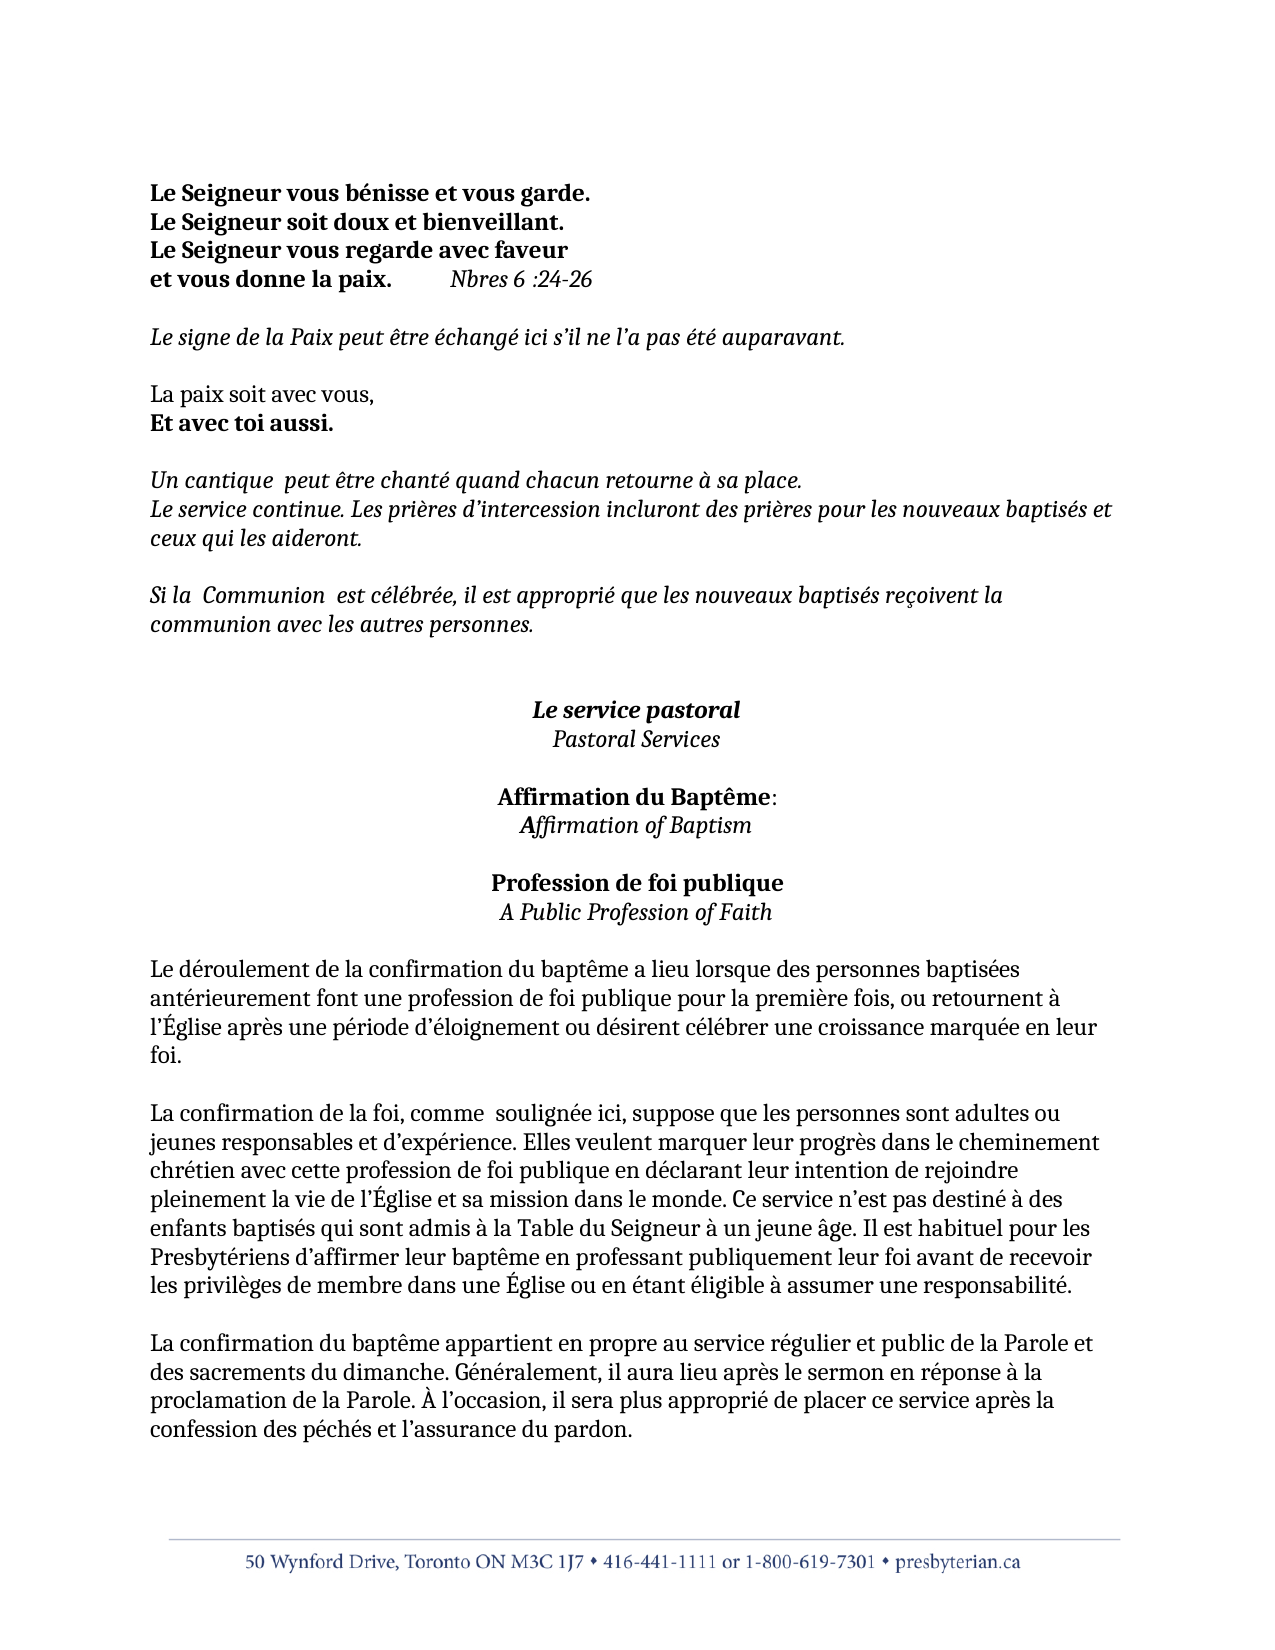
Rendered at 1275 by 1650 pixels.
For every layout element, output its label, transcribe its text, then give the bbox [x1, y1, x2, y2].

text Le service continue. Les prières d’intercession incluront des prières pour les nouveaux baptisés et ceux qui les aideront. [150, 495, 1125, 552]
picture [150, 1534, 1125, 1577]
text Si la Communion est célébrée, il est approprié que les nouveaux baptisés reçoivent la communion avec les autres personnes. [150, 581, 1125, 639]
text Affirmation du Baptême: [150, 782, 1125, 811]
text La paix soit avec vous, [150, 380, 1125, 409]
text Le Seigneur soit doux et bienveillant. [150, 207, 1125, 236]
text Un cantique peut être chanté quand chacun retourne à sa place. [150, 466, 1125, 495]
text Le service pastoral [150, 696, 1125, 725]
text A Public Profession of Faith [150, 897, 1125, 926]
text Affirmation of Baptism [150, 811, 1125, 840]
text Le signe de la Paix peut être échangé ici s’il ne l’a pas été auparavant. [150, 322, 1125, 351]
text Pastoral Services [150, 725, 1125, 754]
text Et avec toi aussi. [150, 409, 1125, 437]
text Profession de foi publique [150, 869, 1125, 897]
text Le Seigneur vous regarde avec faveur [150, 236, 1125, 265]
text La confirmation du baptême appartient en propre au service régulier et public de la Parole et des sacrements du dimanche. Généralement, il aura lieu après le sermon en réponse à la proclamation de la Parole. À l’occasion, il sera plus approprié de placer ce service après la confession des péchés et l’assurance du pardon. [150, 1329, 1125, 1444]
text La confirmation de la foi, comme soulignée ici, suppose que les personnes sont adultes ou jeunes responsables et d’expérience. Elles veulent marquer leur progrès dans le cheminement chrétien avec cette profession de foi publique en déclarant leur intention de rejoindre pleinement la vie de l’Église et sa mission dans le monde. Ce service n’est pas destiné à des enfants baptisés qui sont admis à la Table du Seigneur à un jeune âge. Il est habituel pour les Presbytériens d’affirmer leur baptême en professant publiquement leur foi avant de recevoir les privilèges de membre dans une Église ou en étant éligible à assumer une responsabilité. [150, 1099, 1125, 1300]
text Le Seigneur vous bénisse et vous garde. [150, 179, 1125, 207]
text et vous donne la paix. Nbres 6 :24-26 [150, 265, 1125, 294]
text Le déroulement de la confirmation du baptême a lieu lorsque des personnes baptisées antérieurement font une profession de foi publique pour la première fois, ou retournent à l’Église après une période d’éloignement ou désirent célébrer une croissance marquée en leur foi. [150, 955, 1125, 1070]
